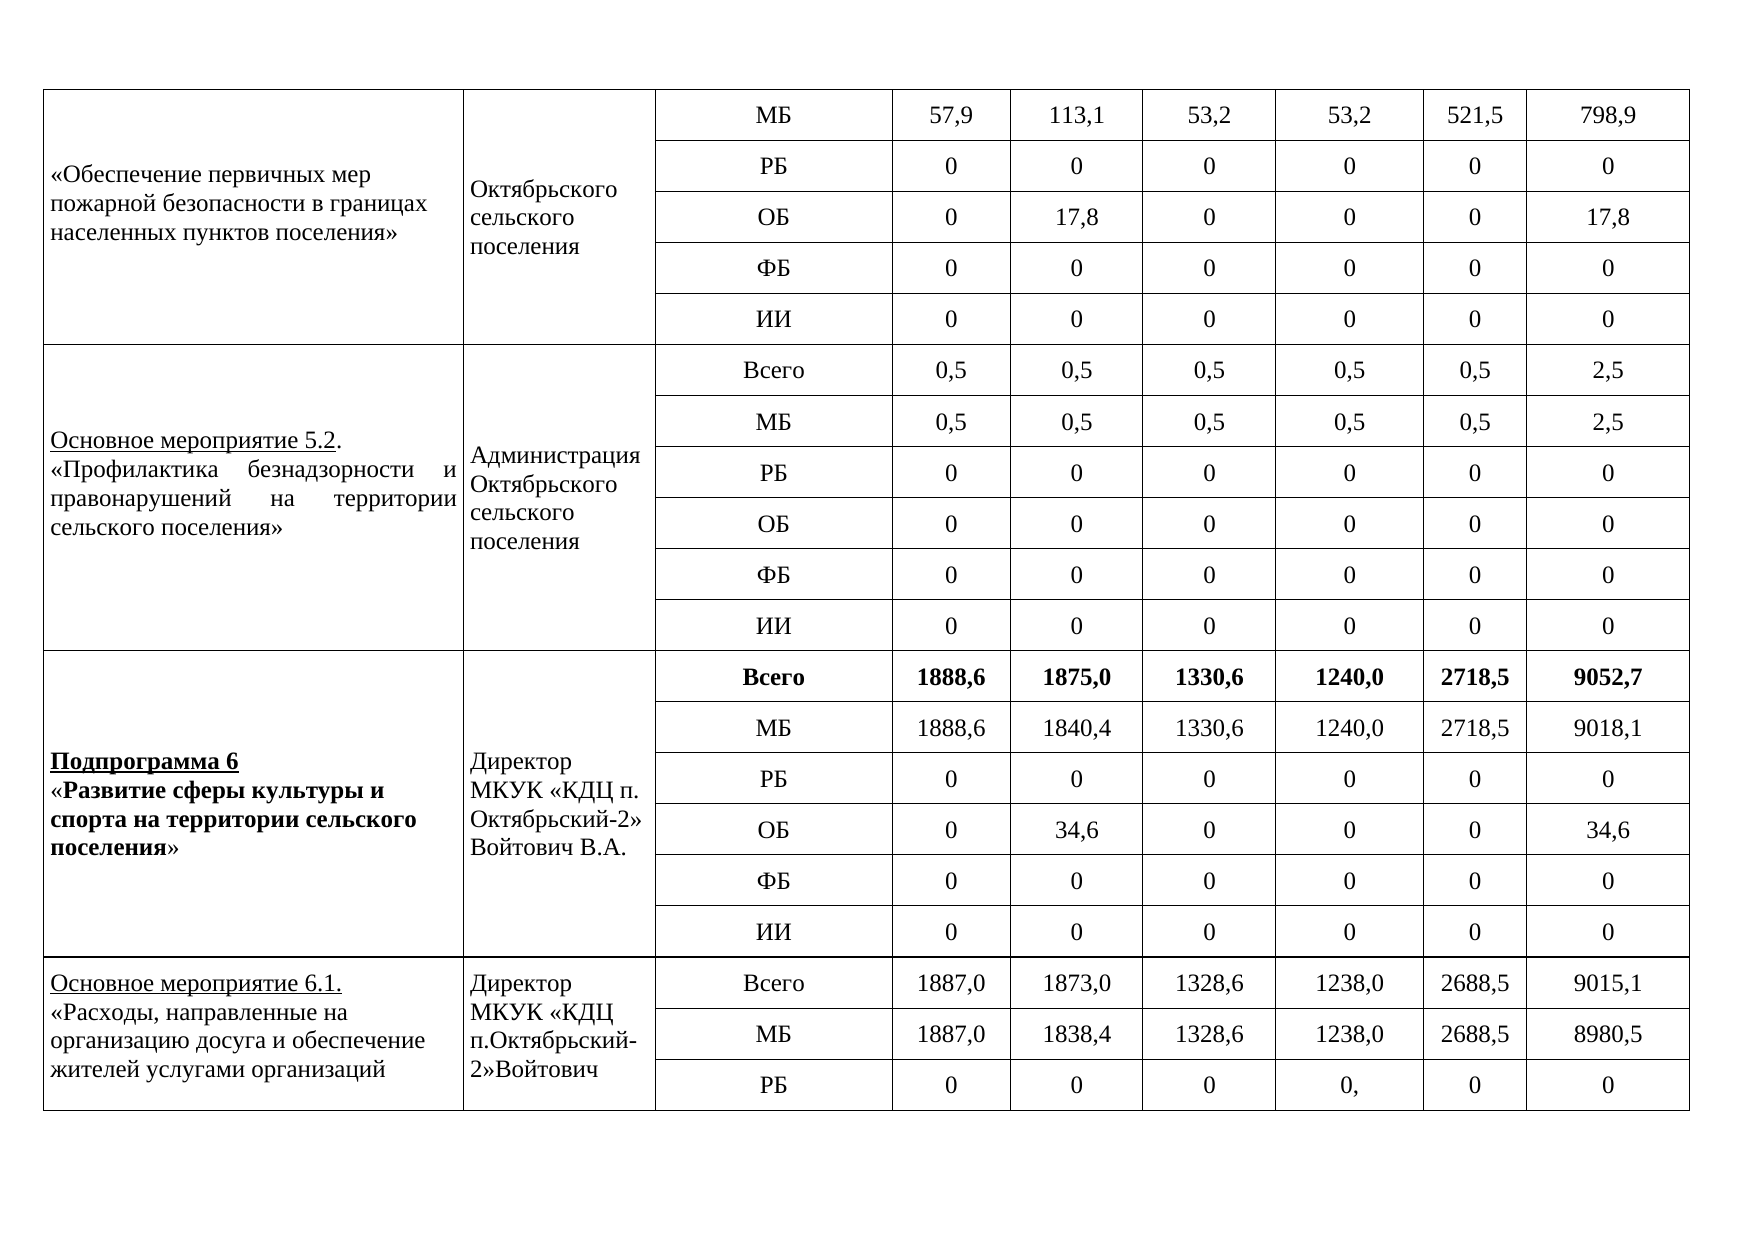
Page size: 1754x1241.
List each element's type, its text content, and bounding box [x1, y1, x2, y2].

table_cell 0,5 [1143, 345, 1275, 395]
table_cell Основное мероприятие 5.2. «Профилактика безнадзорности и правонарушений на территории сельского поселения» [44, 345, 463, 650]
table_cell 1888,6 [893, 651, 1010, 701]
table_cell 0 [1424, 1060, 1526, 1109]
table_cell 0 [1276, 498, 1423, 548]
table_cell 521,5 [1424, 90, 1526, 140]
table_cell РБ [656, 447, 892, 497]
table_cell 0 [1011, 1060, 1142, 1109]
table_cell 17,8 [1527, 192, 1689, 242]
table_cell 2718,5 [1424, 702, 1526, 752]
table_cell 0 [1143, 804, 1275, 854]
table_cell 0,5 [893, 396, 1010, 446]
table_cell 0 [1276, 906, 1423, 956]
table_cell 0 [1527, 600, 1689, 650]
table_cell 2,5 [1527, 345, 1689, 395]
table_cell МБ [656, 396, 892, 446]
table_cell РБ [656, 753, 892, 803]
table_cell 0 [1424, 753, 1526, 803]
table_cell Всего [656, 651, 892, 701]
table_cell 1328,6 [1143, 1009, 1275, 1058]
table_cell 9052,7 [1527, 651, 1689, 701]
table_cell 0 [1011, 600, 1142, 650]
table_cell 0 [1276, 753, 1423, 803]
table_cell 0,5 [1011, 396, 1142, 446]
table_cell 0,5 [1424, 345, 1526, 395]
table_cell ИИ [656, 600, 892, 650]
table_cell 0 [1424, 243, 1526, 293]
table_cell 0 [1276, 855, 1423, 905]
table_cell 1240,0 [1276, 702, 1423, 752]
table_cell 0 [1143, 447, 1275, 497]
table_cell 1840,4 [1011, 702, 1142, 752]
table_cell 0,5 [1143, 396, 1275, 446]
table_cell 0 [1276, 600, 1423, 650]
table_cell 0 [893, 753, 1010, 803]
table_cell 1328,6 [1143, 958, 1275, 1007]
table_cell 53,2 [1276, 90, 1423, 140]
table_cell МБ [656, 90, 892, 140]
table_cell 0 [1276, 192, 1423, 242]
table_cell 34,6 [1527, 804, 1689, 854]
table_cell 0,5 [1276, 345, 1423, 395]
table_cell 1330,6 [1143, 702, 1275, 752]
table_cell Директор МКУК «КДЦ п. Октябрьский-2» Войтович В.А. [464, 651, 655, 956]
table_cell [464, 90, 655, 344]
table_cell Подпрограмма 6 «Развитие сферы культуры и спорта на территории сельского поселения» [44, 651, 463, 956]
table_cell МБ [656, 1009, 892, 1058]
table_cell 0 [893, 294, 1010, 344]
table_cell 0 [1276, 447, 1423, 497]
table_cell 8980,5 [1527, 1009, 1689, 1058]
table_cell 0 [1011, 243, 1142, 293]
table_cell 0 [893, 804, 1010, 854]
table_cell 0 [893, 1060, 1010, 1109]
table_cell 0 [1143, 549, 1275, 599]
table_cell 0 [1143, 243, 1275, 293]
table_cell ИИ [656, 294, 892, 344]
table_cell 0 [1143, 906, 1275, 956]
table_cell 0 [1424, 498, 1526, 548]
table_cell 0 [1276, 804, 1423, 854]
table_cell 1838,4 [1011, 1009, 1142, 1058]
table_cell 113,1 [1011, 90, 1142, 140]
table_cell 0 [1424, 549, 1526, 599]
table_cell 0 [1011, 141, 1142, 191]
table_cell 0 [1527, 753, 1689, 803]
table_cell Директор МКУК «КДЦ п.Октябрьский-2»Войтович В.А. [464, 958, 655, 1109]
table_cell 17,8 [1011, 192, 1142, 242]
table_cell 0 [1143, 1060, 1275, 1109]
table_cell Всего [656, 345, 892, 395]
table_cell 2688,5 [1424, 958, 1526, 1007]
table_cell 0 [1424, 600, 1526, 650]
table_cell РБ [656, 141, 892, 191]
table_cell ФБ [656, 855, 892, 905]
table_cell 0 [1424, 804, 1526, 854]
table_cell 0 [1276, 294, 1423, 344]
table_cell 0 [893, 447, 1010, 497]
table_cell 2688,5 [1424, 1009, 1526, 1058]
table_cell 1887,0 [893, 1009, 1010, 1058]
table_cell 0 [1527, 243, 1689, 293]
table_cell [44, 90, 463, 344]
table_cell 9015,1 [1527, 958, 1689, 1007]
table_cell 0 [1424, 141, 1526, 191]
table_cell 1873,0 [1011, 958, 1142, 1007]
table_cell 0 [1276, 141, 1423, 191]
table_cell 0 [893, 498, 1010, 548]
table_cell ИИ [656, 906, 892, 956]
table_cell 0 [1527, 549, 1689, 599]
table_cell 0 [1527, 447, 1689, 497]
table_cell 0 [1424, 294, 1526, 344]
table_cell 34,6 [1011, 804, 1142, 854]
table_cell ФБ [656, 549, 892, 599]
table_cell 0 [1527, 855, 1689, 905]
table_cell 798,9 [1527, 90, 1689, 140]
table_cell 0 [893, 600, 1010, 650]
table_cell Администрация Октябрьского сельского поселения [464, 345, 655, 650]
table_cell 0 [1276, 549, 1423, 599]
table_cell 0 [1011, 753, 1142, 803]
table_cell 0 [893, 855, 1010, 905]
table_cell 1330,6 [1143, 651, 1275, 701]
table_cell 0 [1143, 753, 1275, 803]
table_cell 1888,6 [893, 702, 1010, 752]
table_cell 0,5 [893, 345, 1010, 395]
table_cell 57,9 [893, 90, 1010, 140]
table_cell 0 [1527, 294, 1689, 344]
table_cell 1238,0 [1276, 958, 1423, 1007]
table_cell 2,5 [1527, 396, 1689, 446]
table_cell ОБ [656, 192, 892, 242]
table_cell 0 [1011, 498, 1142, 548]
table_cell Основное мероприятие 6.1. «Расходы, направленные на организацию досуга и обеспечение жителей услугами организаций культуры, организация библиотечного обслуживания» [44, 958, 463, 1109]
table_cell 0 [1424, 192, 1526, 242]
table_cell 0 [1011, 447, 1142, 497]
table_cell 1238,0 [1276, 1009, 1423, 1058]
table_cell 0 [1527, 498, 1689, 548]
table_cell 1240,0 [1276, 651, 1423, 701]
table_cell 0,5 [1276, 396, 1423, 446]
table_cell 0 [1143, 294, 1275, 344]
table_cell Всего [656, 958, 892, 1007]
table_cell 2718,5 [1424, 651, 1526, 701]
table_cell 0,5 [1424, 396, 1526, 446]
table_cell 0 [1143, 192, 1275, 242]
table_cell 0 [1527, 1060, 1689, 1109]
table_cell 0 [1143, 855, 1275, 905]
table_cell 0 [893, 141, 1010, 191]
table_cell 0 [1011, 855, 1142, 905]
table_cell 0 [1527, 906, 1689, 956]
table_cell 0 [1424, 906, 1526, 956]
table_cell 0 [1011, 549, 1142, 599]
table_cell РБ [656, 1060, 892, 1109]
table_cell 9018,1 [1527, 702, 1689, 752]
table_cell 0,5 [1011, 345, 1142, 395]
table_cell 0 [1011, 906, 1142, 956]
table_cell МБ [656, 702, 892, 752]
table_cell 0 [1527, 141, 1689, 191]
table_cell ОБ [656, 498, 892, 548]
table_cell 0 [1143, 498, 1275, 548]
table_cell 0 [1143, 600, 1275, 650]
table_cell 1875,0 [1011, 651, 1142, 701]
table_cell 0 [1276, 243, 1423, 293]
table_cell ОБ [656, 804, 892, 854]
table_cell 0 [1424, 855, 1526, 905]
table_cell 0 [893, 906, 1010, 956]
table_cell 0 [1011, 294, 1142, 344]
table_cell 0 [893, 243, 1010, 293]
table_cell 0 [1424, 447, 1526, 497]
table_cell 1887,0 [893, 958, 1010, 1007]
table_cell ФБ [656, 243, 892, 293]
table_cell 0 [1143, 141, 1275, 191]
table_cell 0 [893, 192, 1010, 242]
table_cell 0 [893, 549, 1010, 599]
table_cell 53,2 [1143, 90, 1275, 140]
table_cell 0, [1276, 1060, 1423, 1109]
